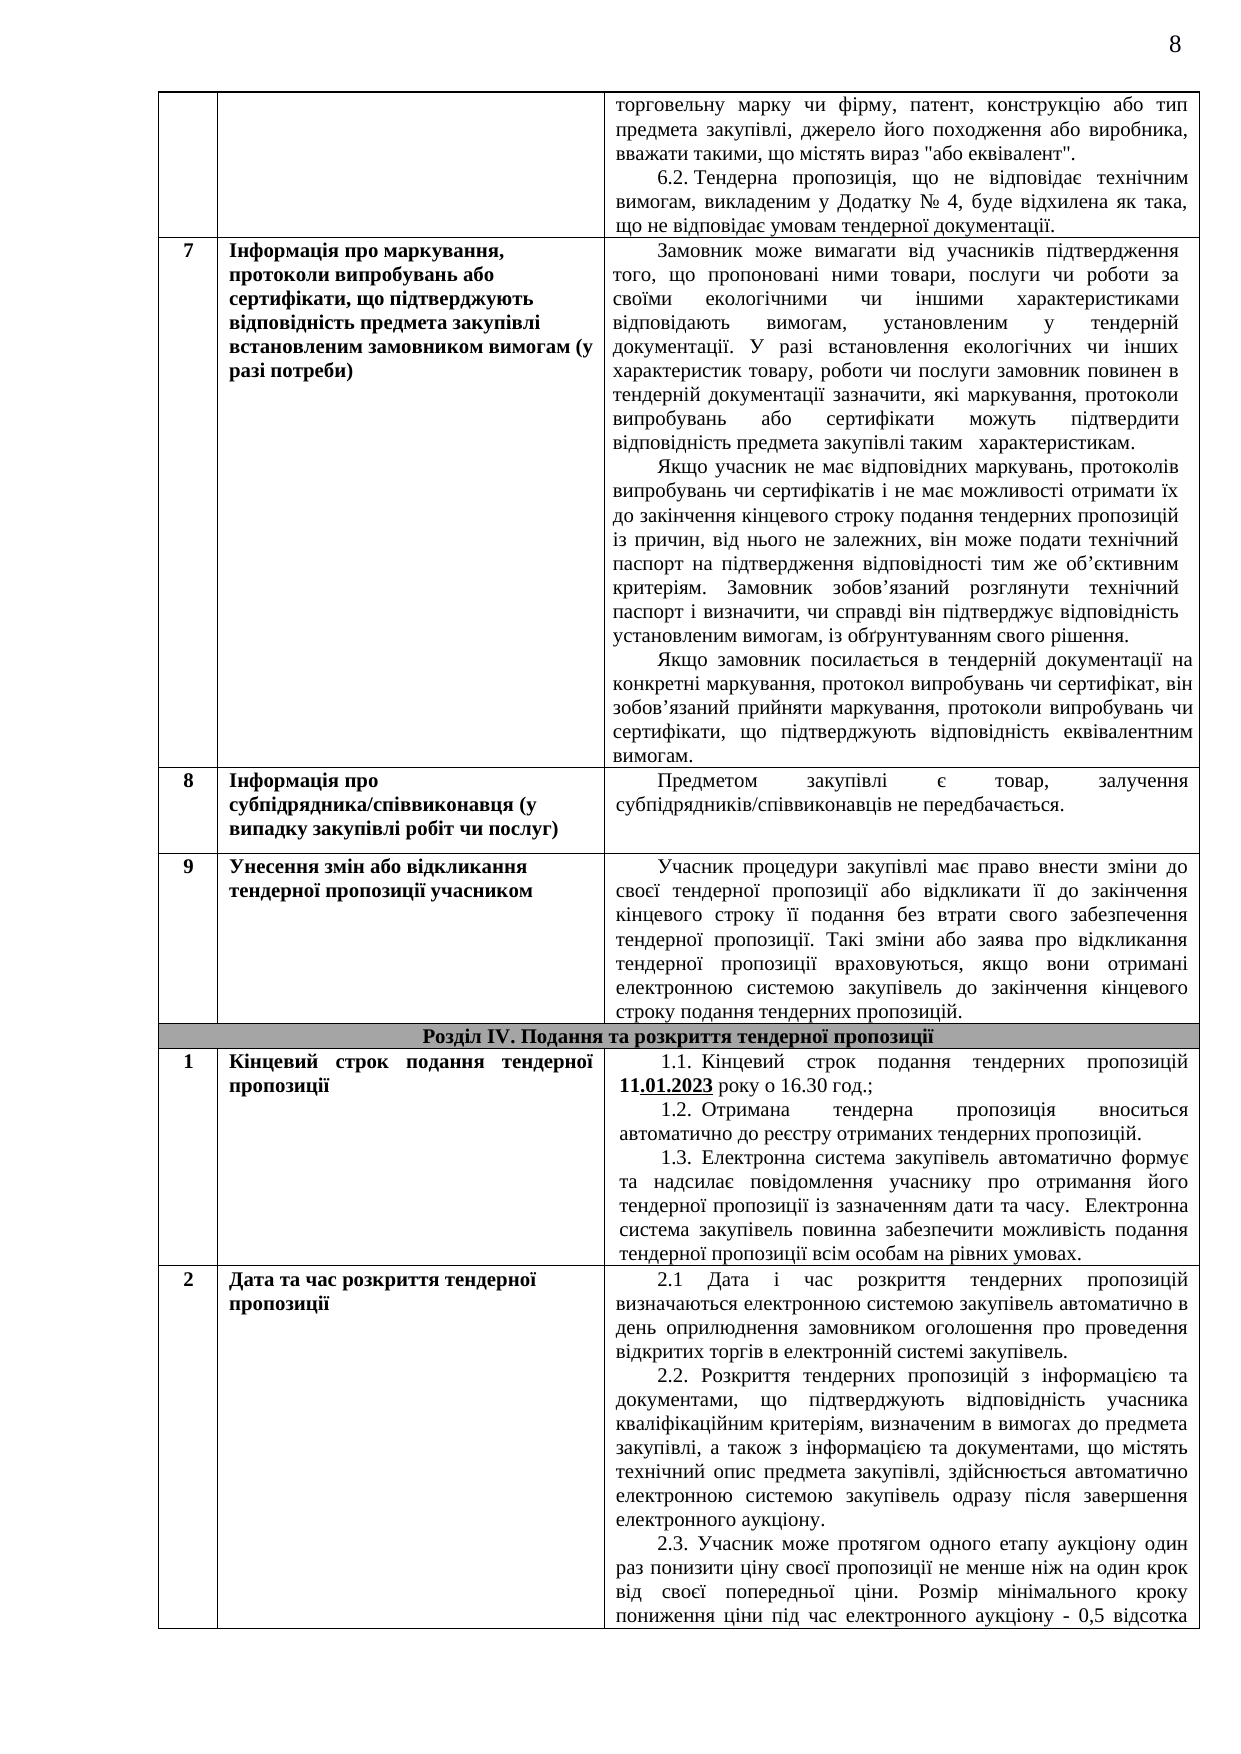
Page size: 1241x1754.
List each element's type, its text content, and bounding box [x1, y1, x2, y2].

table_cell Інформація про маркування, протоколи випробувань або сертифікати, що підтверджують відповідність предмета закупівлі встановленим замовником вимогам (у разі потреби) [218, 238, 604, 767]
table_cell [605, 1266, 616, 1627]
table_cell 7 [159, 238, 217, 767]
table_cell 1 [159, 1049, 217, 1265]
table_cell Кінцевий строк подання тендерної пропозиції [218, 1049, 604, 1265]
table_cell 2 [159, 1266, 217, 1627]
table_cell Кінцевий строк подання тендерних пропозицій 11.01.2023 року о 16.30 год.; Отримана тендерна пропозиція вноситься автоматично до реєстру отриманих тендерних пропозицій. Електронна система закупівель автоматично формує та надсилає повідомлення учаснику про отримання його тендерної пропозиції із зазначенням дати та часу. Електронна система закупівель повинна забезпечити можливість подання тендерної пропозиції всім особам на рівних умовах. [605, 1049, 1199, 1265]
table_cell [218, 93, 604, 237]
table_cell Предметом закупівлі є товар, залучення субпідрядників/співвиконавців не передбачається. [605, 768, 1199, 853]
table_cell Розділ IV. Подання та розкриття тендерної пропозиції [159, 1024, 1199, 1048]
table_cell Інформація про субпідрядника/співвиконавця (у випадку закупівлі робіт чи послуг) [218, 768, 604, 853]
table_cell Замовник може вимагати від учасників підтвердження того, що пропоновані ними товари, послуги чи роботи за своїми екологічними чи іншими характеристиками відповідають вимогам, установленим у тендерній документації. У разі встановлення екологічних чи інших характеристик товару, роботи чи послуги замовник повинен в тендерній документації зазначити, які маркування, протоколи випробувань або сертифікати можуть підтвердити відповідність предмета закупівлі таким характеристикам. Якщо учасник не має відповідних маркувань, протоколів випробувань чи сертифікатів і не має можливості отримати їх до закінчення кінцевого строку подання тендерних пропозицій із причин, від нього не залежних, він може подати технічний паспорт на підтвердження відповідності тим же об’єктивним критеріям. Замовник зобов’язаний розглянути технічний паспорт і визначити, чи справді він підтверджує відповідність установленим вимогам, із обґрунтуванням свого рішення. Якщо замовник посилається в тендерній документації на конкретні маркування, протокол випробувань чи сертифікат, він зобов’язаний прийняти маркування, протоколи випробувань чи сертифікати, що підтверджують відповідність еквівалентним вимогам. [605, 238, 1199, 767]
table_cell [218, 1266, 604, 1627]
table_cell 6 [159, 93, 217, 237]
table_cell 9 [159, 854, 217, 1023]
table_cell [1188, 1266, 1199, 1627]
table_cell Учасник процедури закупівлі має право внести зміни до своєї тендерної пропозиції або відкликати її до закінчення кінцевого строку її подання без втрати свого забезпечення тендерної пропозиції. Такі зміни або заява про відкликання тендерної пропозиції враховуються, якщо вони отримані електронною системою закупівель до закінчення кінцевого строку подання тендерних пропозицій. [605, 854, 1199, 1023]
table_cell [605, 93, 1199, 237]
table_cell Унесення змін або відкликання тендерної пропозиції учасником [218, 854, 604, 1023]
table_cell 8 [159, 768, 217, 853]
